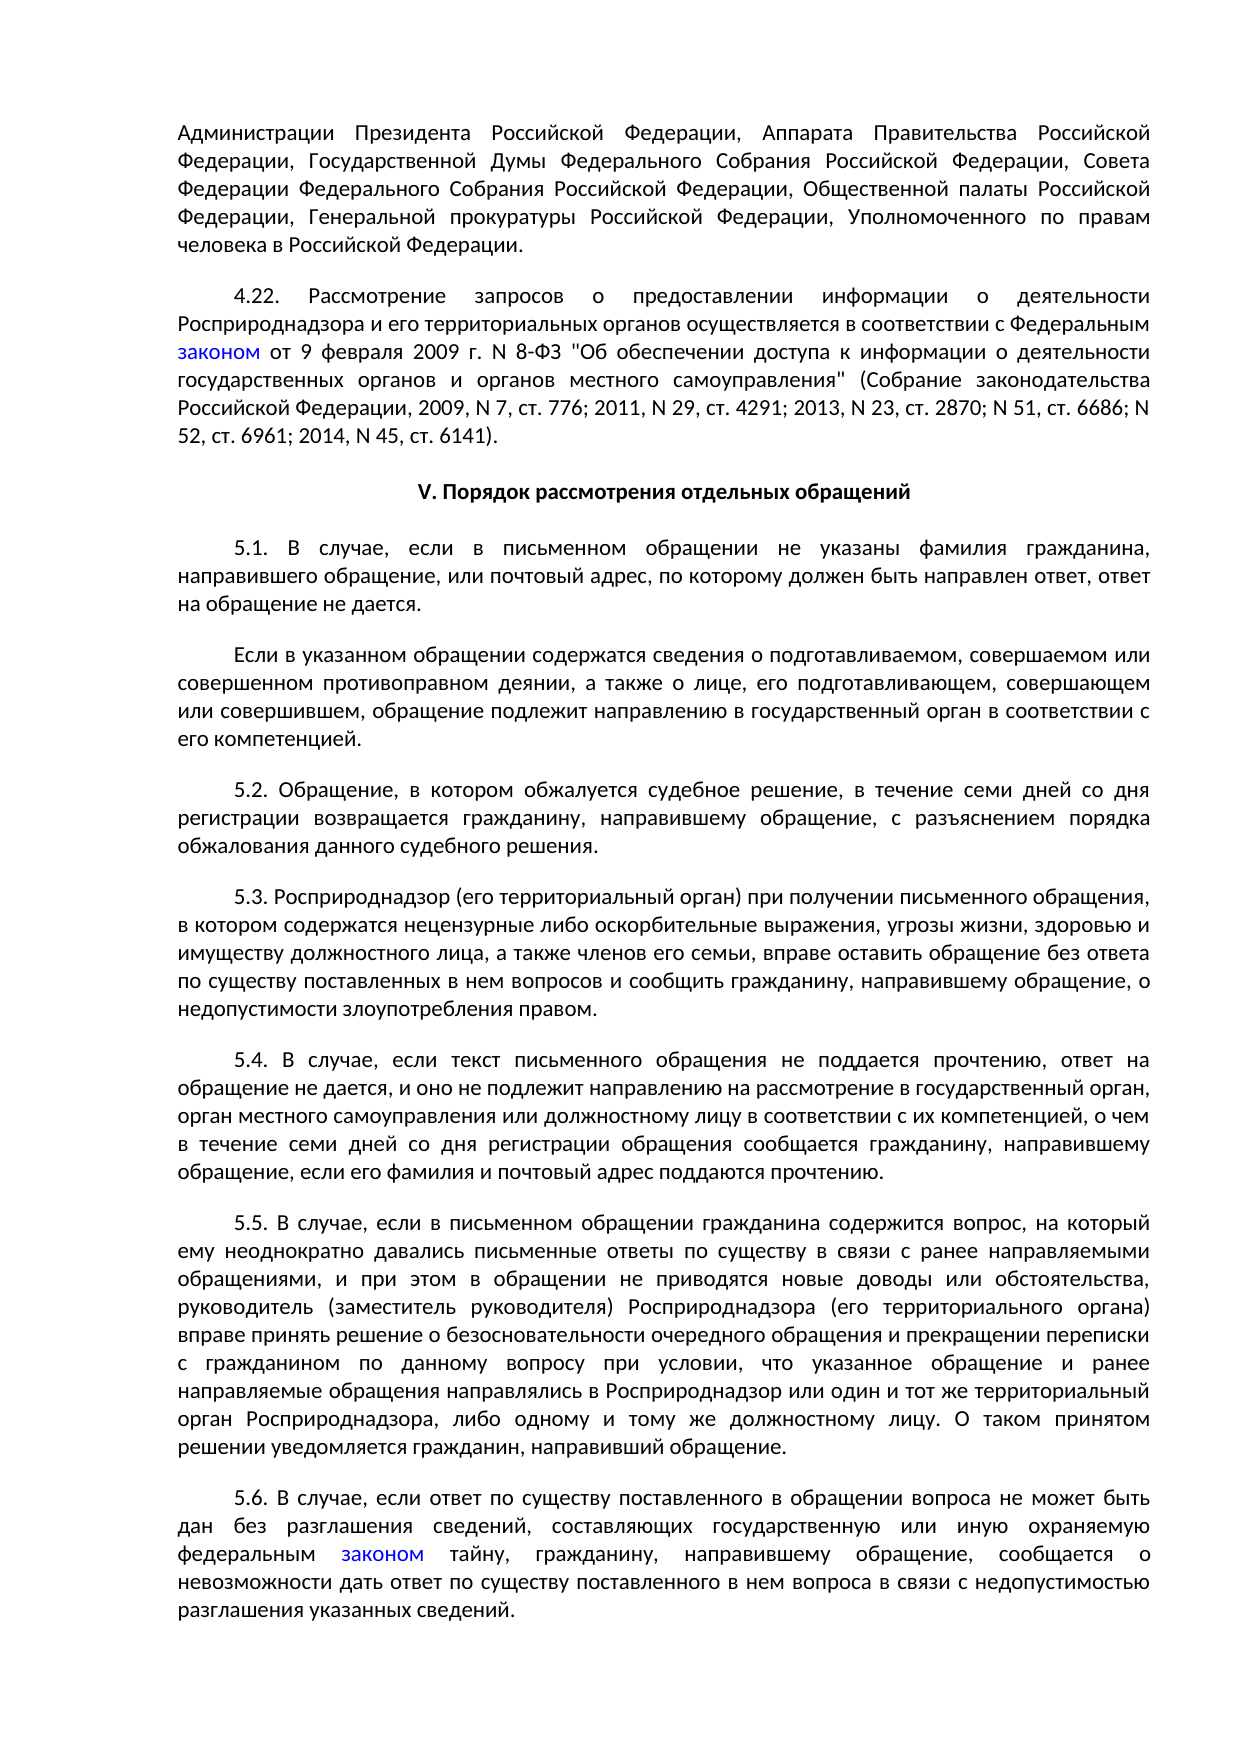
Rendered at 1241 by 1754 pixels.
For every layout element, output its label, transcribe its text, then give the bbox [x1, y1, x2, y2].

text 5.5. В случае, если в письменном обращении гражданина содержится вопрос, на который ему неоднократно давались письменные ответы по существу в связи с ранее направляемыми обращениями, и при этом в обращении не приводятся новые доводы или обстоятельства, руководитель (заместитель руководителя) Росприроднадзора (его территориального органа) вправе принять решение о безосновательности очередного обращения и прекращении переписки с гражданином по данному вопросу при условии, что указанное обращение и ранее направляемые обращения направлялись в Росприроднадзор или один и тот же территориальный орган Росприроднадзора, либо одному и тому же должностному лицу. О таком принятом решении уведомляется гражданин, направивший обращение. [177, 1208, 1152, 1461]
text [177, 118, 1152, 258]
text 5.2. Обращение, в котором обжалуется судебное решение, в течение семи дней со дня регистрации возвращается гражданину, направившему обращение, с разъяснением порядка обжалования данного судебного решения. [177, 775, 1152, 859]
text 5.6. В случае, если ответ по существу поставленного в обращении вопроса не может быть дан без разглашения сведений, составляющих государственную или иную охраняемую федеральным законом тайну, гражданину, направившему обращение, сообщается о невозможности дать ответ по существу поставленного в нем вопроса в связи с недопустимостью разглашения указанных сведений. [177, 1483, 1152, 1623]
text 4.22. Рассмотрение запросов о предоставлении информации о деятельности Росприроднадзора и его территориальных органов осуществляется в соответствии с Федеральным законом от 9 февраля 2009 г. N 8-ФЗ "Об обеспечении доступа к информации о деятельности государственных органов и органов местного самоуправления" (Собрание законодательства Российской Федерации, 2009, N 7, ст. 776; 2011, N 29, ст. 4291; 2013, N 23, ст. 2870; N 51, ст. 6686; N 52, ст. 6961; 2014, N 45, ст. 6141). [177, 281, 1152, 449]
text Если в указанном обращении содержатся сведения о подготавливаемом, совершаемом или совершенном противоправном деянии, а также о лице, его подготавливающем, совершающем или совершившем, обращение подлежит направлению в государственный орган в соответствии с его компетенцией. [177, 640, 1152, 752]
text 5.4. В случае, если текст письменного обращения не поддается прочтению, ответ на обращение не дается, и оно не подлежит направлению на рассмотрение в государственный орган, орган местного самоуправления или должностному лицу в соответствии с их компетенцией, о чем в течение семи дней со дня регистрации обращения сообщается гражданину, направившему обращение, если его фамилия и почтовый адрес поддаются прочтению. [177, 1045, 1152, 1185]
text 5.1. В случае, если в письменном обращении не указаны фамилия гражданина, направившего обращение, или почтовый адрес, по которому должен быть направлен ответ, ответ на обращение не дается. [177, 533, 1152, 617]
text 5.3. Росприроднадзор (его территориальный орган) при получении письменного обращения, в котором содержатся нецензурные либо оскорбительные выражения, угрозы жизни, здоровью и имуществу должностного лица, а также членов его семьи, вправе оставить обращение без ответа по существу поставленных в нем вопросов и сообщить гражданину, направившему обращение, о недопустимости злоупотребления правом. [177, 882, 1152, 1022]
title V. Порядок рассмотрения отдельных обращений [177, 477, 1152, 505]
